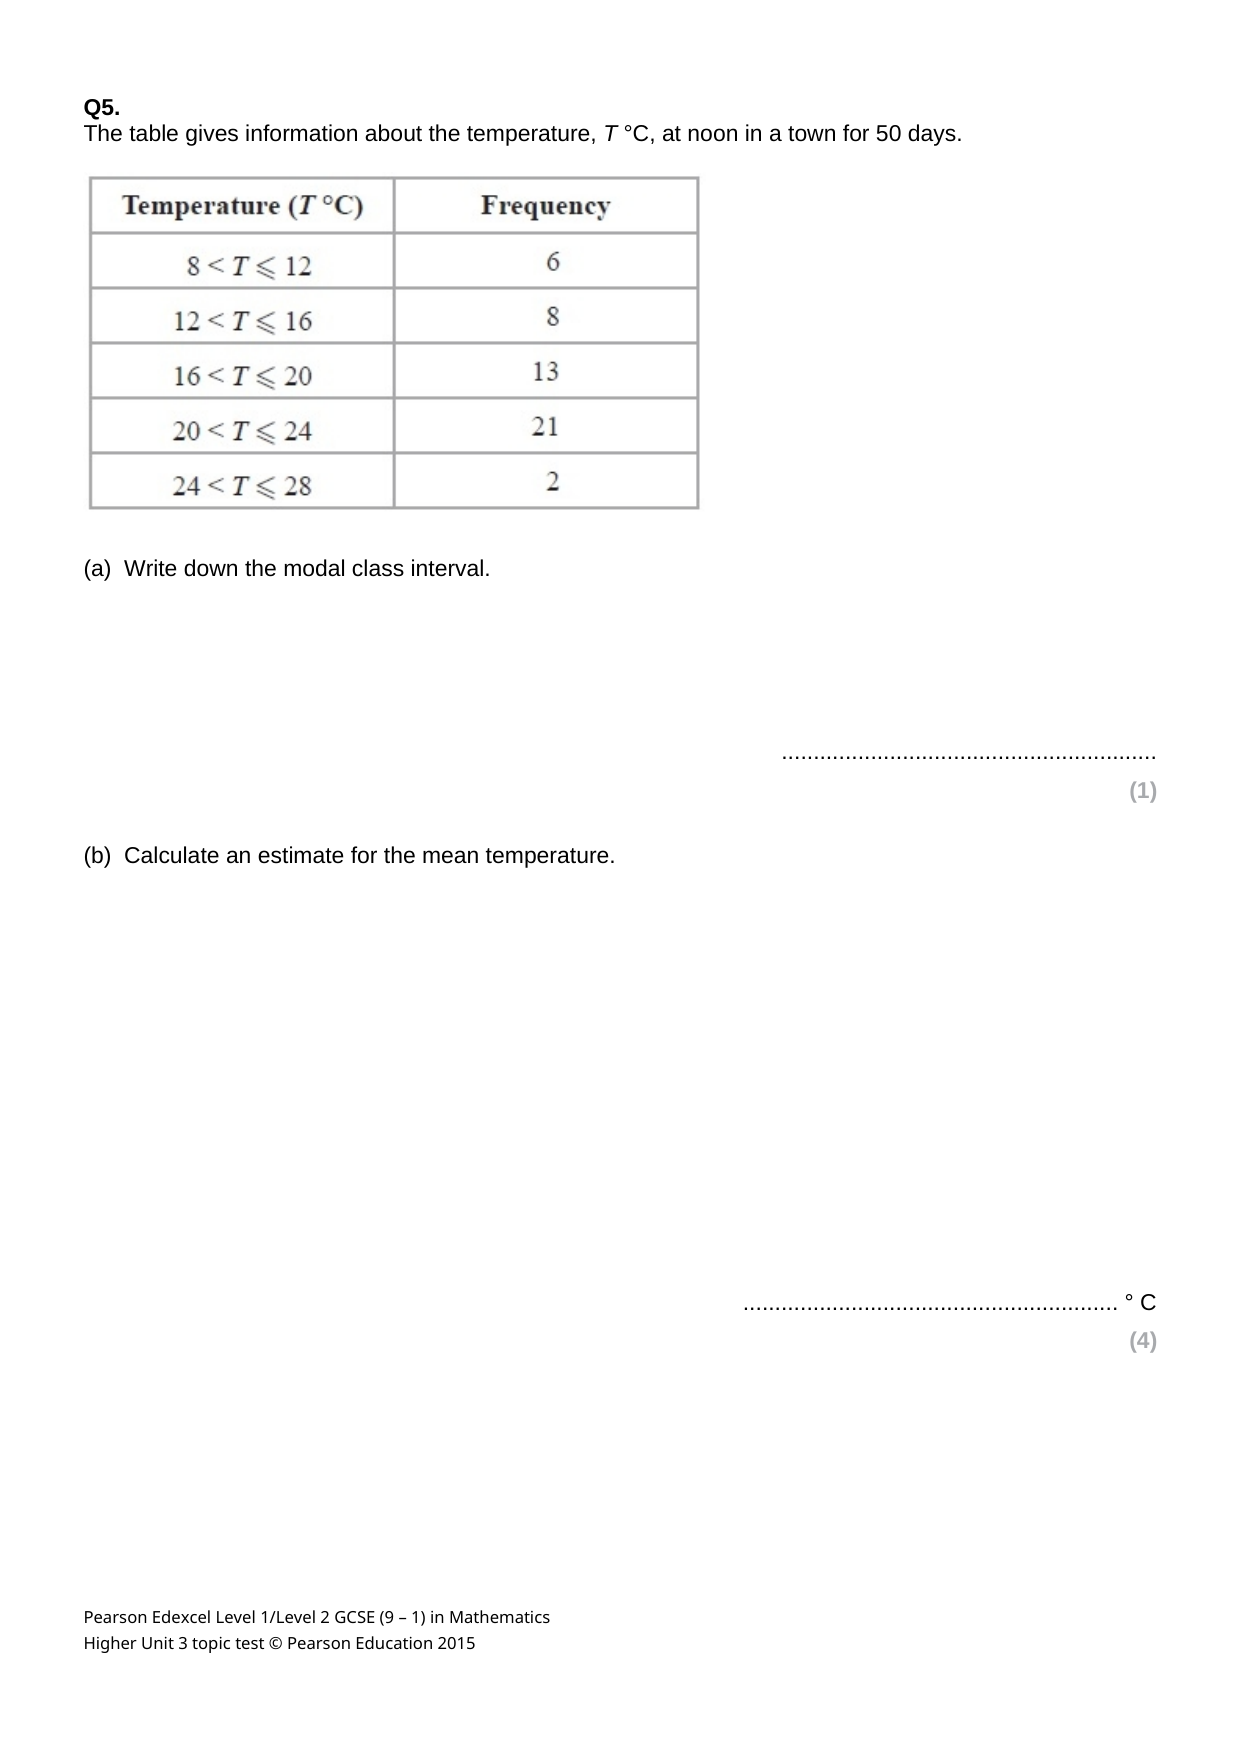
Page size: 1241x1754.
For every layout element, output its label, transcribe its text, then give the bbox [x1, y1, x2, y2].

text ........................................................... ° C [83, 893, 1157, 1315]
text (1) [83, 777, 1157, 803]
text ........................................................... [83, 606, 1157, 764]
picture [83, 172, 706, 516]
text (4) [83, 1327, 1157, 1354]
text (b) Calculate an estimate for the mean temperature. [83, 816, 1157, 868]
text (a) Write down the modal class interval. [83, 528, 1157, 581]
text Q5. The table gives information about the temperature, T °C, at noon in a town for 50 days. [83, 94, 1157, 147]
